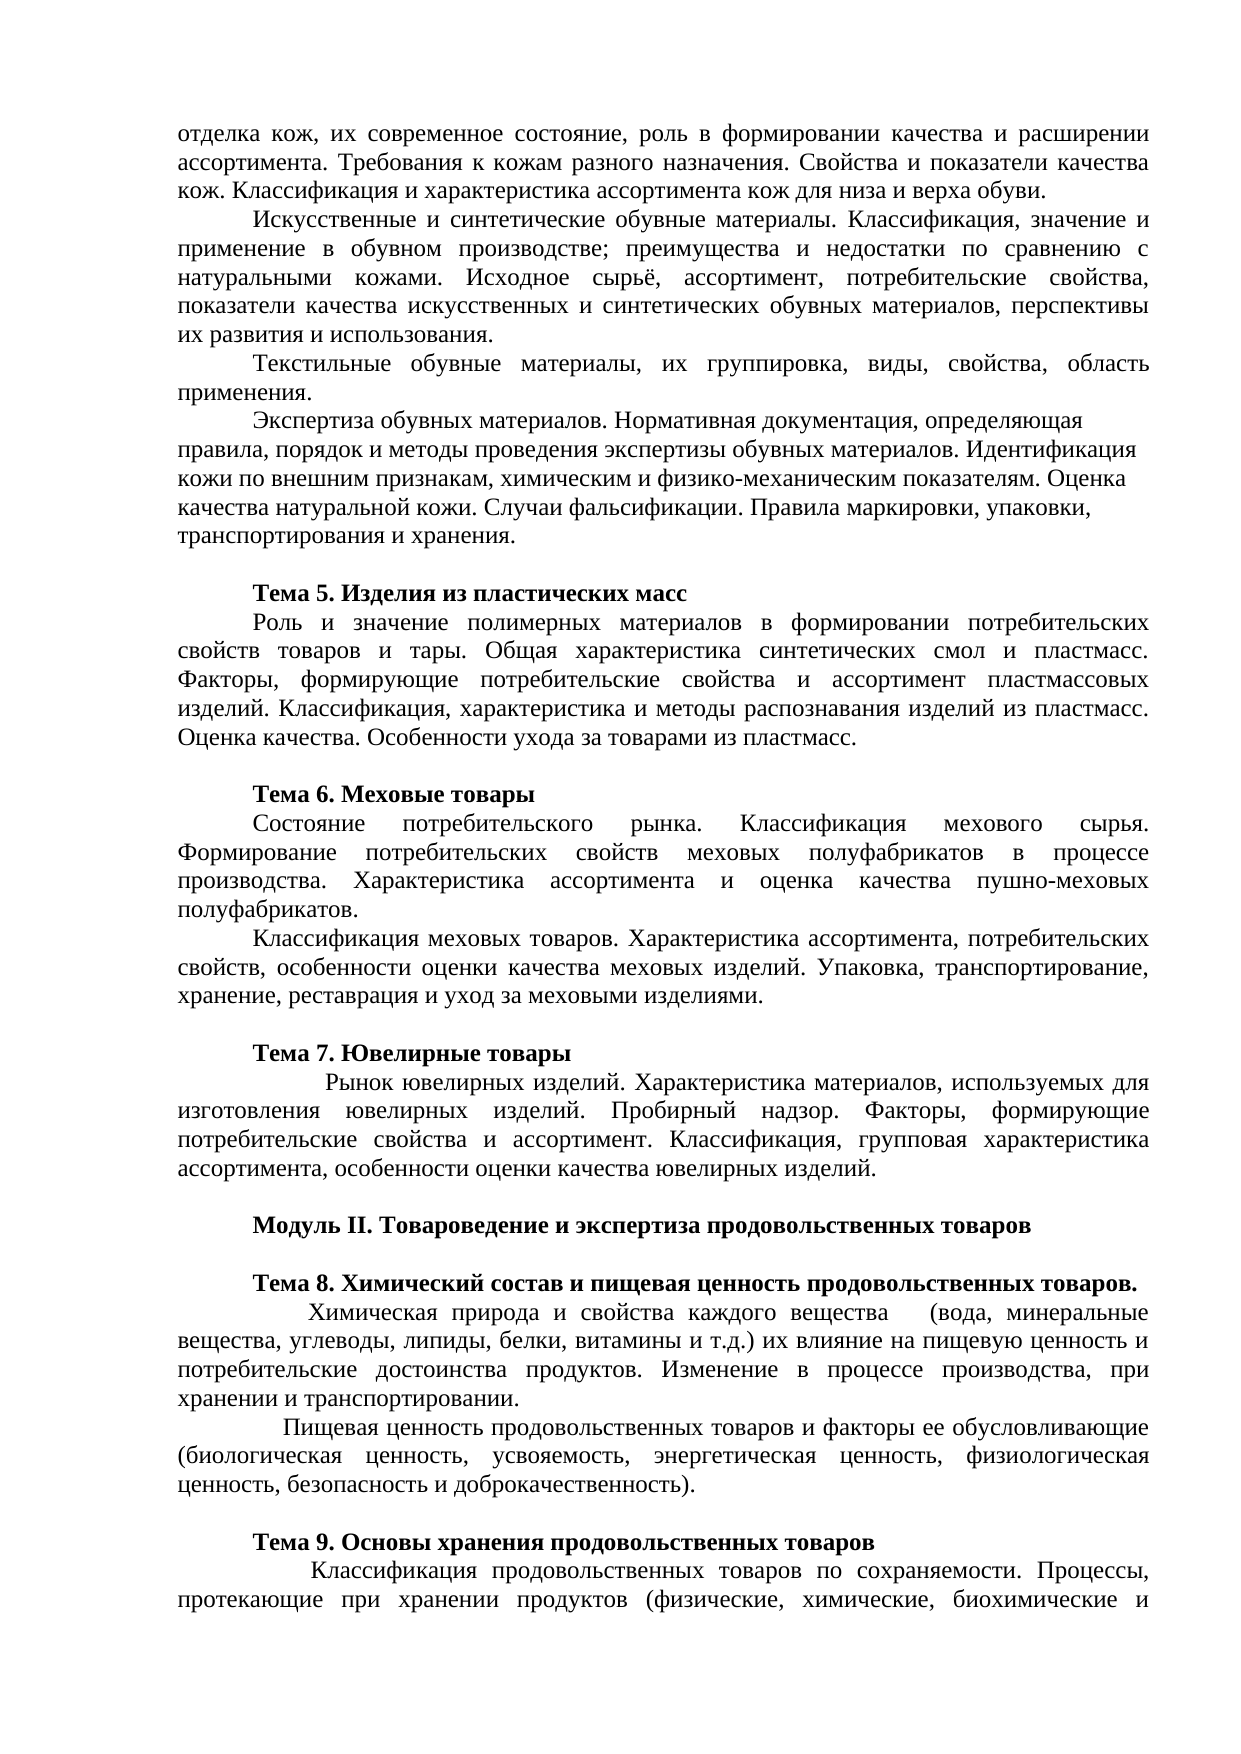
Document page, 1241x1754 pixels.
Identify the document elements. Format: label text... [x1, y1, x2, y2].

text Тема 9. Основы хранения продовольственных товаров [177, 1527, 1150, 1556]
text Пищевая ценность продовольственных товаров и факторы ее обусловливающие (биологическая ценность, усвояемость, энергетическая ценность, физиологическая ценность, безопасность и доброкачественность). [177, 1412, 1150, 1498]
text Тема 5. Изделия из пластических масс [177, 578, 1150, 607]
text Текстильные обувные материалы, их группировка, виды, свойства, область применения. [177, 348, 1150, 406]
text Экспертиза обувных материалов. Нормативная документация, определяющая правила, порядок и методы проведения экспертизы обувных материалов. Идентификация кожи по внешним признакам, химическим и физико-механическим показателям. Оценка качества натуральной кожи. Случаи фальсификации. Правила маркировки, упаковки, транспортирования и хранения. [177, 406, 1150, 549]
text Тема 6. Меховые товары [177, 779, 1150, 808]
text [177, 1556, 1150, 1613]
text Химическая природа и свойства каждого вещества (вода, минеральные вещества, углеводы, липиды, белки, витамины и т.д.) их влияние на пищевую ценность и потребительские достоинства продуктов. Изменение в процессе производства, при хранении и транспортировании. [177, 1297, 1150, 1412]
text Роль и значение полимерных материалов в формировании потребительских свойств товаров и тары. Общая характеристика синтетических смол и пластмасс. Факторы, формирующие потребительские свойства и ассортимент пластмассовых изделий. Классификация, характеристика и методы распознавания изделий из пластмасс. Оценка качества. Особенности ухода за товарами из пластмасс. [177, 607, 1150, 751]
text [177, 118, 1150, 204]
text Рынок ювелирных изделий. Характеристика материалов, используемых для изготовления ювелирных изделий. Пробирный надзор. Факторы, формирующие потребительские свойства и ассортимент. Классификация, групповая характеристика ассортимента, особенности оценки качества ювелирных изделий. [177, 1067, 1150, 1182]
text Классификация меховых товаров. Характеристика ассортимента, потребительских свойств, особенности оценки качества меховых изделий. Упаковка, транспортирование, хранение, реставрация и уход за меховыми изделиями. [177, 923, 1150, 1009]
text Модуль II. Товароведение и экспертиза продовольственных товаров [177, 1211, 1150, 1239]
text Тема 8. Химический состав и пищевая ценность продовольственных товаров. [177, 1268, 1150, 1297]
text Искусственные и синтетические обувные материалы. Классификация, значение и применение в обувном производстве; преимущества и недостатки по сравнению с натуральными кожами. Исходное сырьё, ассортимент, потребительские свойства, показатели качества искусственных и синтетических обувных материалов, перспективы их развития и использования. [177, 204, 1150, 348]
text Состояние потребительского рынка. Классификация мехового сырья. Формирование потребительских свойств меховых полуфабрикатов в процессе производства. Характеристика ассортимента и оценка качества пушно-меховых полуфабрикатов. [177, 808, 1150, 923]
text Тема 7. Ювелирные товары [177, 1038, 1150, 1067]
